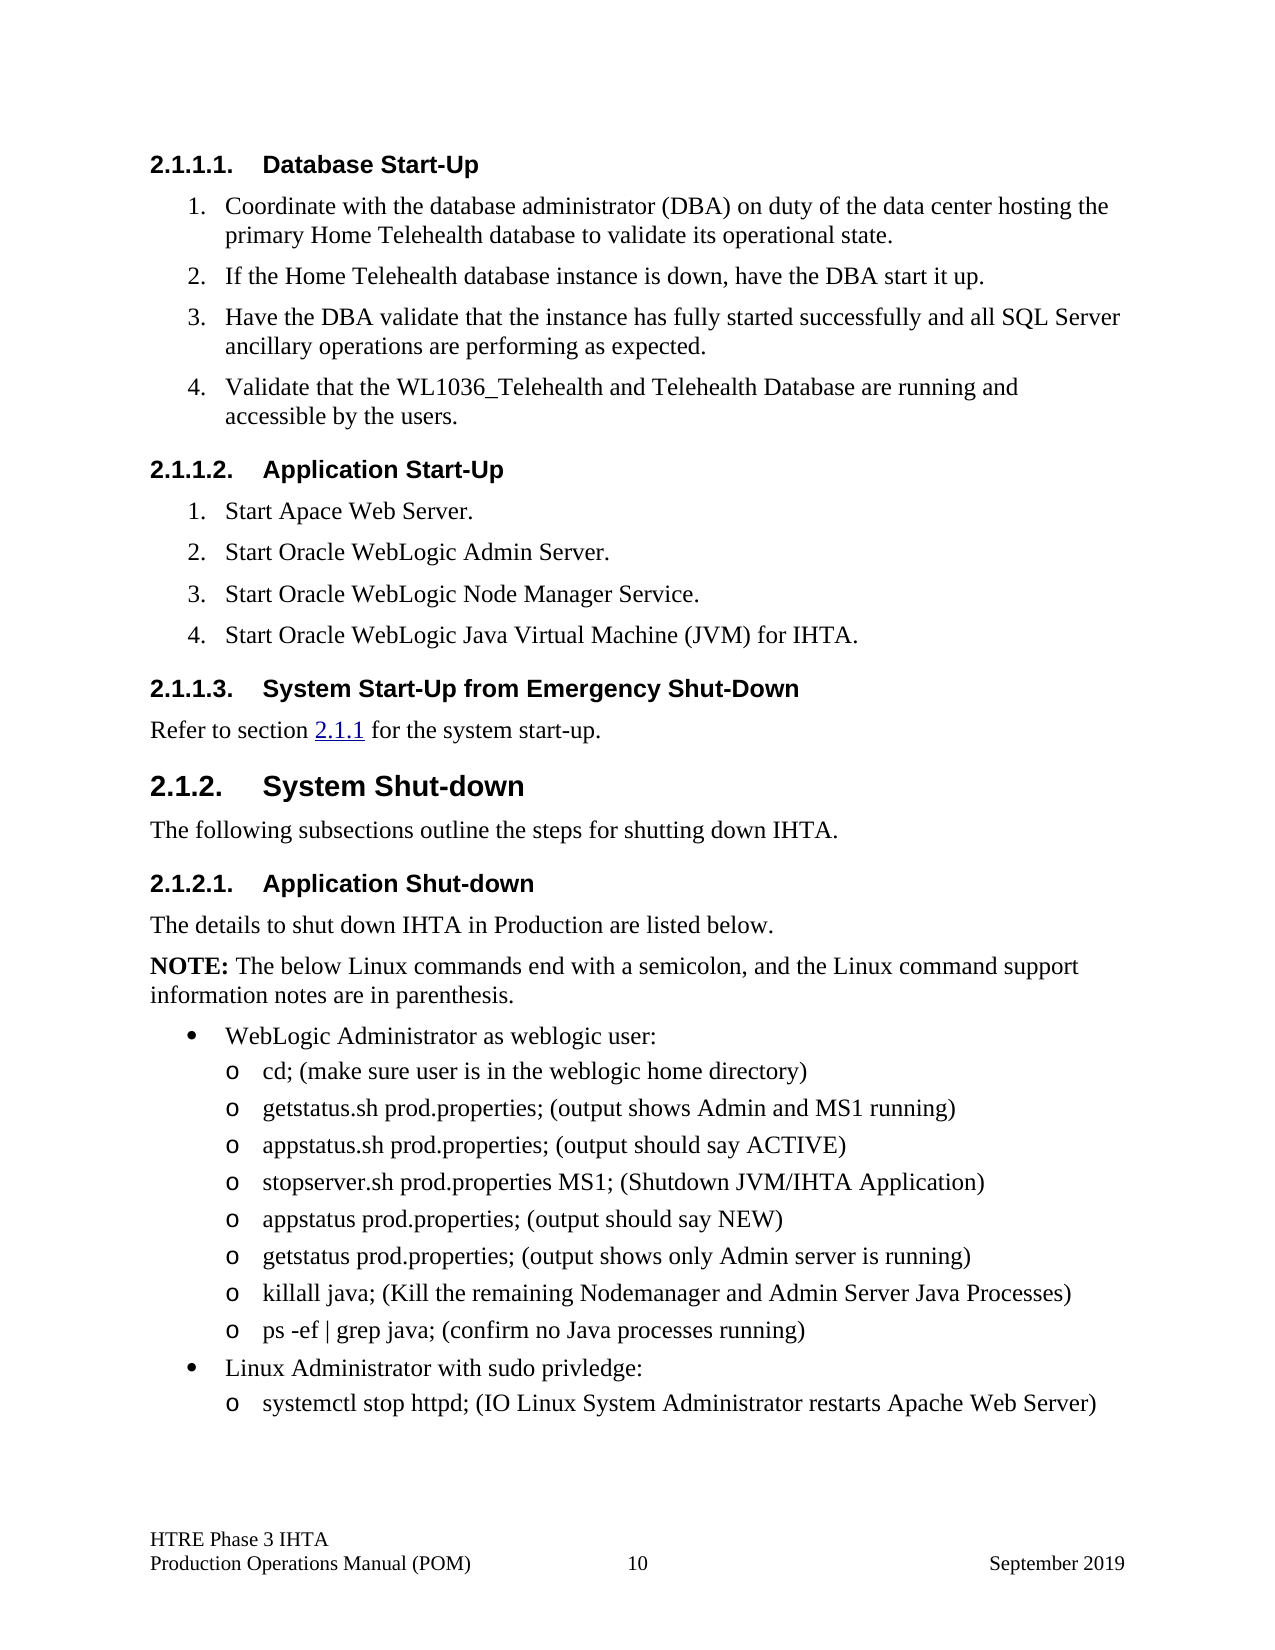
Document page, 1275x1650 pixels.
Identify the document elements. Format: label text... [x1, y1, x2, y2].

text getstatus prod.properties; (output shows only Admin server is running) [225, 1241, 1125, 1272]
text Start Oracle WebLogic Java Virtual Machine (JVM) for IHTA. [187, 620, 1125, 649]
text systemctl stop httpd; (IO Linux System Administrator restarts Apache Web Server) [225, 1388, 1125, 1418]
list Start Oracle WebLogic Admin Server. [187, 537, 1125, 566]
text ps -ef | grep java; (confirm no Java processes running) [225, 1316, 1125, 1346]
text stopserver.sh prod.properties MS1; (Shutdown JVM/IHTA Application) [225, 1167, 1125, 1198]
text Have the DBA validate that the instance has fully started successfully and all SQL Server ancillary operations are performing as expected. [187, 302, 1125, 360]
text If the Home Telehealth database instance is down, have the DBA start it up. [187, 261, 1125, 290]
text appstatus prod.properties; (output should say NEW) [225, 1204, 1125, 1235]
text Validate that the WL1036_Telehealth and Telehealth Database are running and accessible by the users. [187, 372, 1125, 430]
text getstatus.sh prod.properties; (output shows Admin and MS1 running) [225, 1093, 1125, 1124]
text appstatus.sh prod.properties; (output should say ACTIVE) [225, 1130, 1125, 1161]
list Start Apace Web Server. [187, 496, 1125, 525]
text cd; (make sure user is in the weblogic home directory) [225, 1056, 1125, 1087]
text NOTE: The below Linux commands end with a semicolon, and the Linux command support information notes are in parenthesis. [150, 951, 1125, 1008]
text killall java; (Kill the remaining Nodemanager and Admin Server Java Processes) [225, 1278, 1125, 1309]
text The following subsections outline the steps for shutting down IHTA. [150, 815, 1125, 843]
text The details to shut down IHTA in Production are listed below. [150, 910, 1125, 938]
text Start Oracle WebLogic Node Manager Service. [187, 579, 1125, 607]
text Coordinate with the database administrator (DBA) on duty of the data center hosting the primary Home Telehealth database to validate its operational state. [187, 191, 1125, 249]
subtitle System Start-Up from Emergency Shut-Down [150, 674, 1125, 702]
subtitle System Shut-down [150, 769, 1125, 802]
subtitle Database Start-Up [150, 150, 1125, 179]
subtitle Application Start-Up [150, 455, 1125, 484]
text Refer to section 2.1.1 for the system start-up. [150, 715, 1125, 744]
subtitle Application Shut-down [150, 868, 1125, 897]
text WebLogic Administrator as weblogic user: [187, 1021, 1125, 1050]
text Linux Administrator with sudo privledge: [187, 1353, 1125, 1381]
